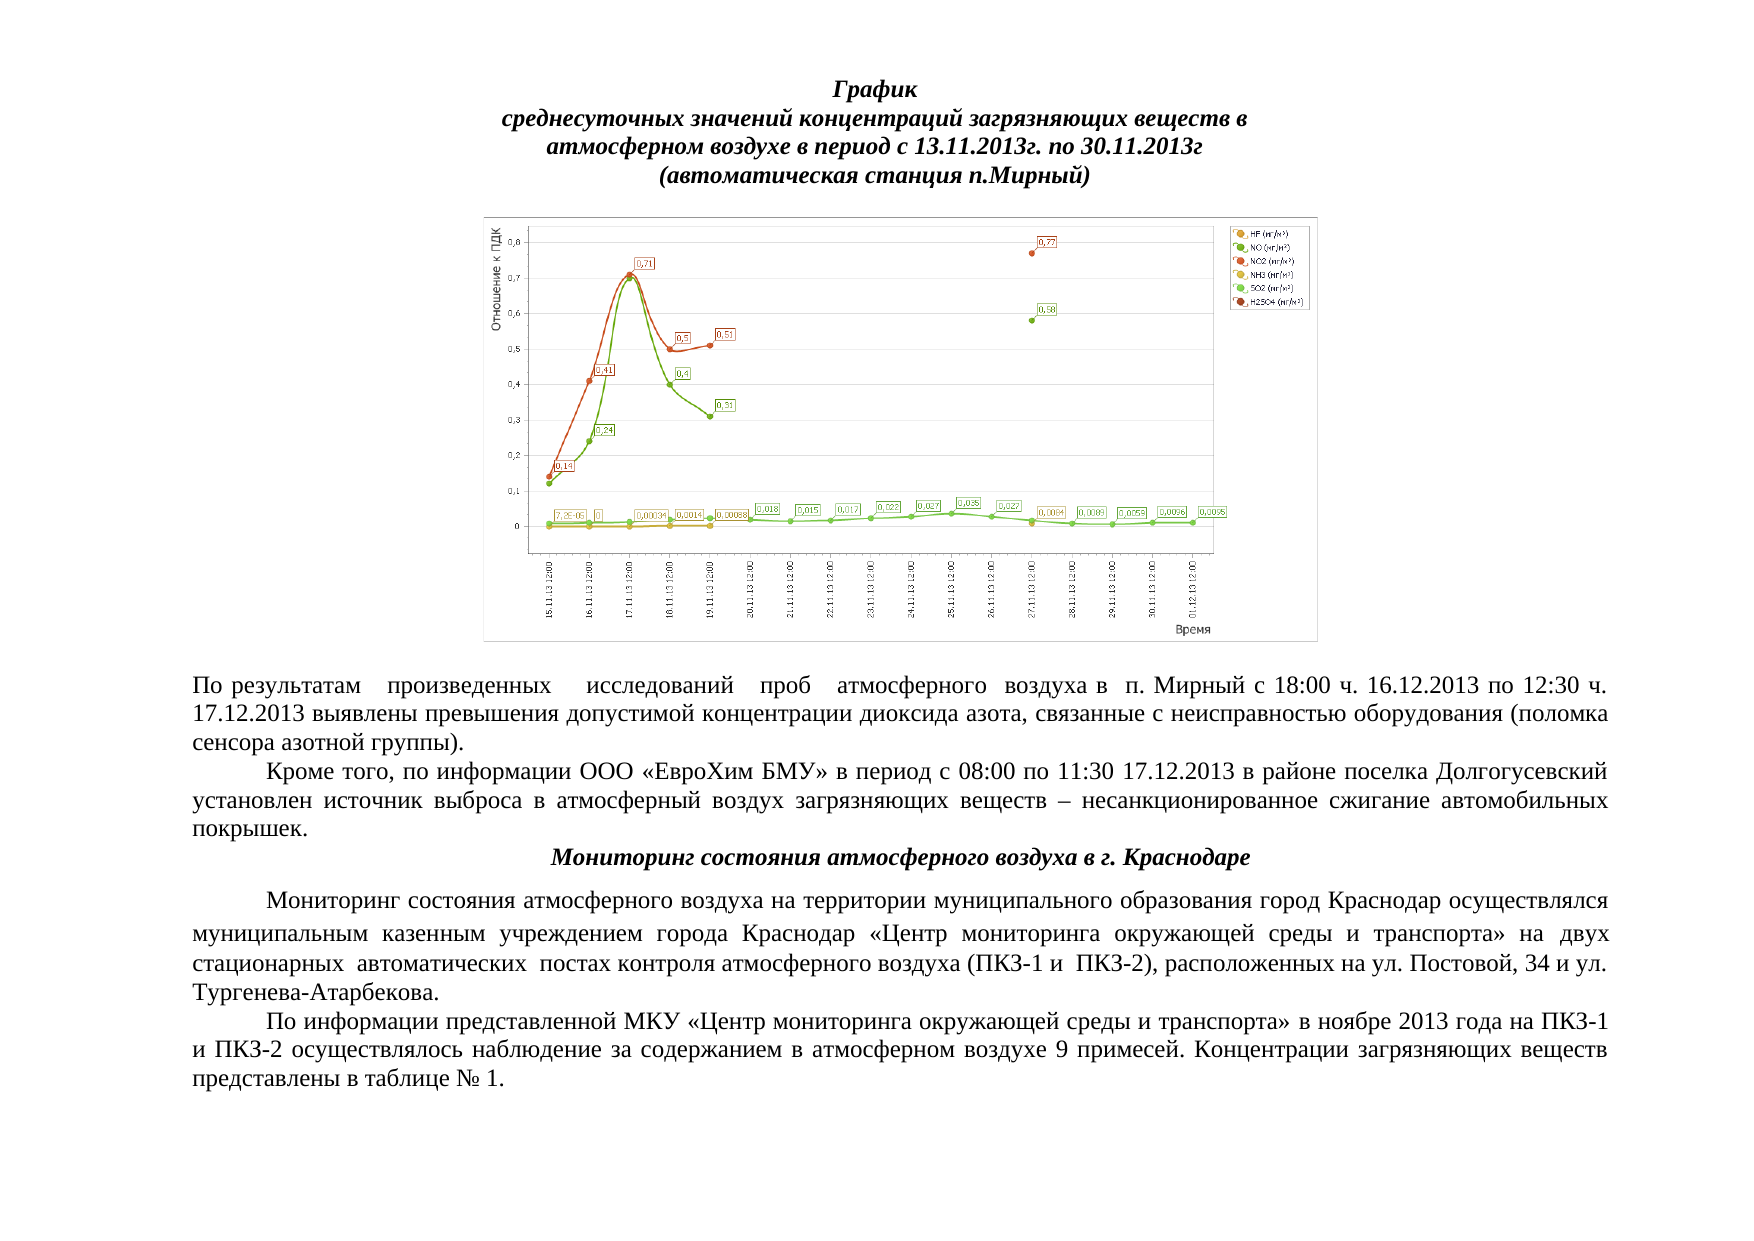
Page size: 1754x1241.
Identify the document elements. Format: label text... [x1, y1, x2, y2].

text (автоматическая станция п.Мирный) [140, 160, 1609, 189]
list Кроме того, по информации ООО «ЕвроХим БМУ» в период с 08:00 по 11:30 17.12.2013 в районе поселка Долгогусевский установлен источник выброса в атмосферный воздух загрязняющих веществ – несанкционированное сжигание автомобильных покрышек. [192, 756, 1609, 842]
text График [140, 74, 1609, 103]
text По информации представленной МКУ «Центр мониторинга окружающей среды и транспорта» в ноябре 2013 года на ПКЗ-1 и ПКЗ-2 осуществлялось наблюдение за содержанием в атмосферном воздухе 9 примесей. Концентрации загрязняющих веществ представлены в таблице № 1. [192, 1006, 1609, 1092]
list По результатам произведенных исследований проб атмосферного воздуха в п. Мирный с 18:00 ч. 16.12.2013 по 12:30 ч. 17.12.2013 выявлены превышения допустимой концентрации диоксида азота, связанные с неисправностью оборудования (поломка сенсора азотной группы). [192, 670, 1609, 756]
text среднесуточных значений концентраций загрязняющих веществ в [140, 103, 1609, 131]
text Мониторинг состояния атмосферного воздуха на территории муниципального образования город Краснодар осуществлялся муниципальным казенным учреждением города Краснодар «Центр мониторинга окружающей среды и транспорта» на двух стационарных автоматических постах контроля атмосферного воздуха (ПКЗ-1 и ПКЗ-2), расположенных на ул. Постовой, 34 и ул. Тургенева-Атарбекова. [192, 885, 1609, 1006]
text Мониторинг состояния атмосферного воздуха в г. Краснодаре [192, 842, 1609, 871]
text атмосферном воздухе в период с 13.11.2013г. по 30.11.2013г [140, 131, 1609, 160]
picture [483, 217, 1318, 642]
